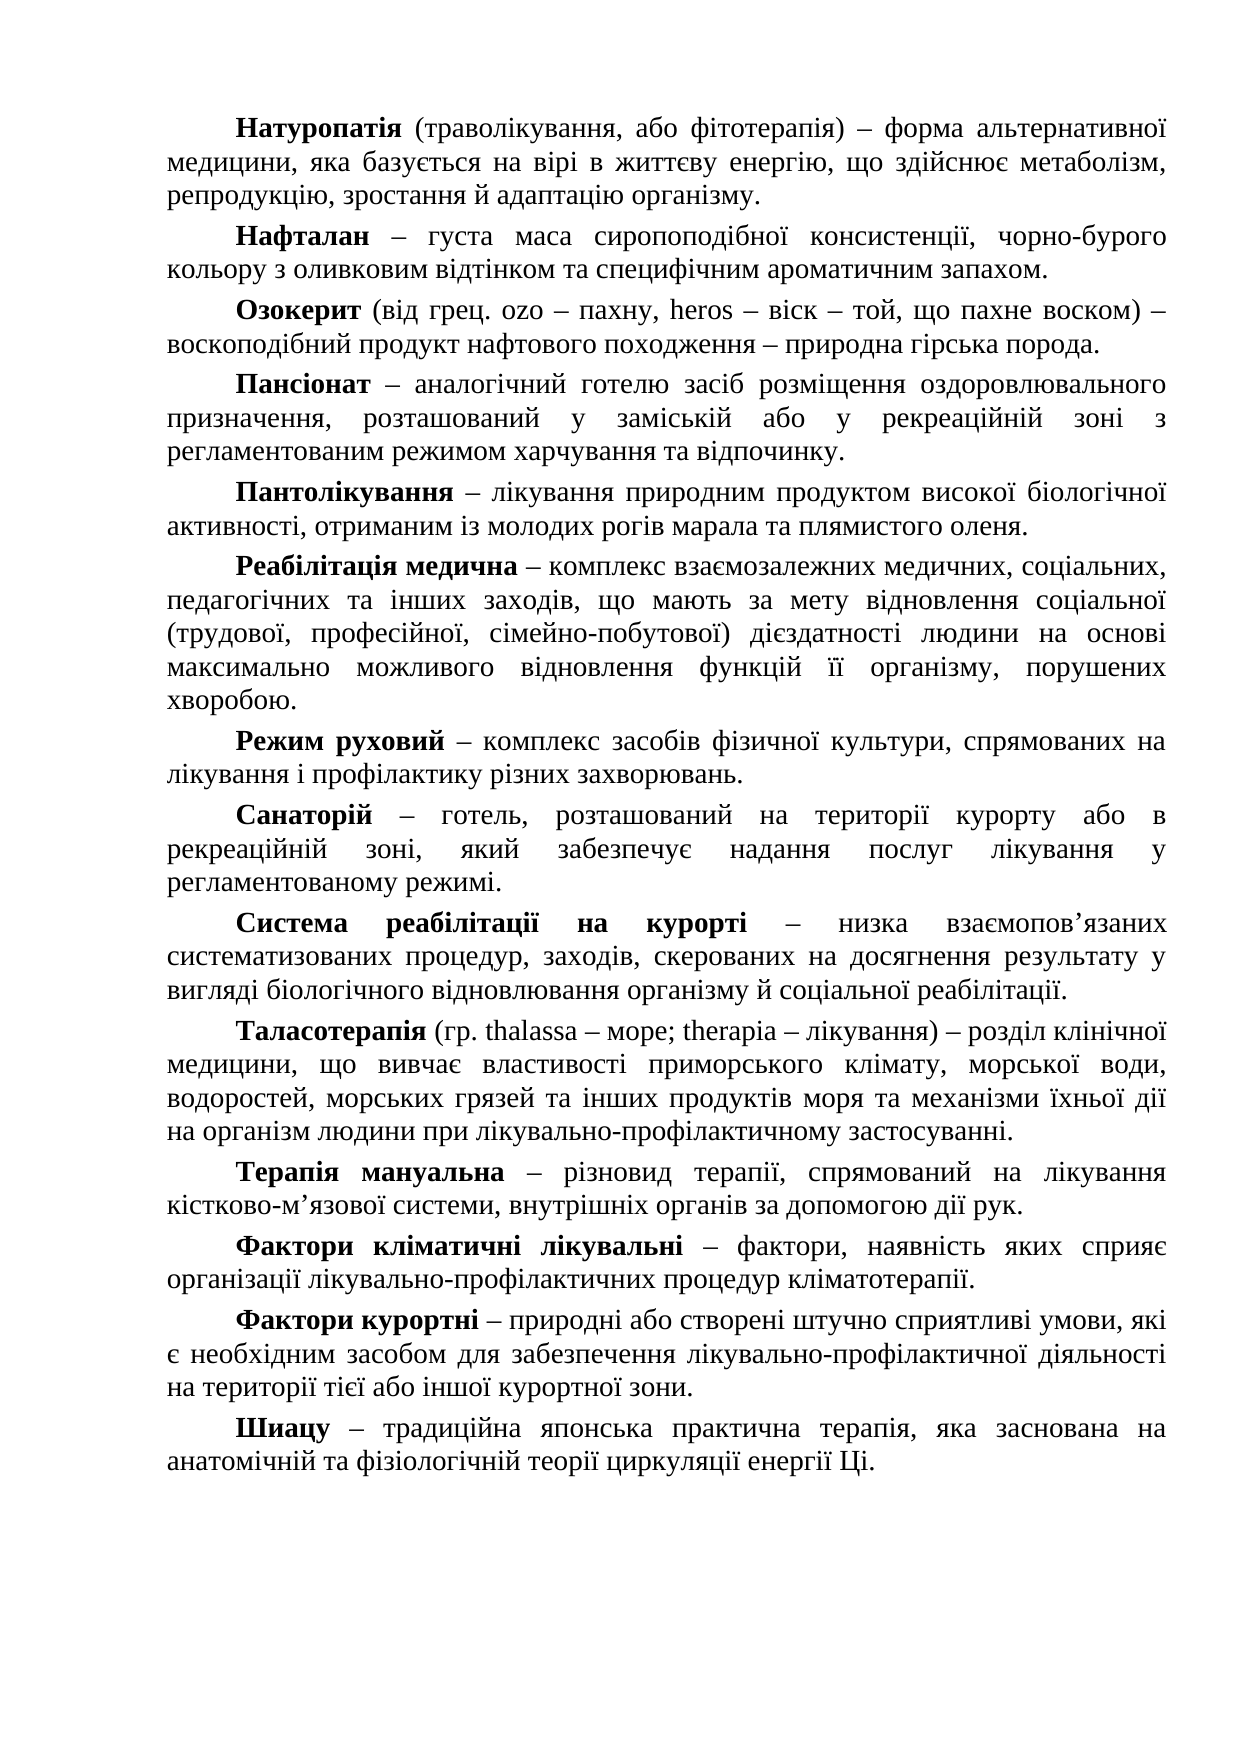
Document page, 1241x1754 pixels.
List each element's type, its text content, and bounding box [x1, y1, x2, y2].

text Таласотерапія (гр. thalassa – море; therapіa – лікування) – розділ клінічної медицини, що вивчає властивості приморського клімату, морської води, водоростей, морських грязей та інших продуктів моря та механізми їхньої дії на організм людини при лікувально-профілактичному застосуванні. [167, 1013, 1167, 1147]
text Пантолікування – лікування природним продуктом високої біологічної активності, отриманим із молодих рогів марала та плямистого оленя. [167, 474, 1167, 541]
text Фактори кліматичні лікувальні – фактори, наявність яких сприяє організації лікувально-профілактичних процедур кліматотерапії. [167, 1228, 1167, 1295]
text Шиацу – традиційна японська практична терапія, яка заснована на анатомічній та фізіологічній теорії циркуляції енергії Ці. [167, 1410, 1167, 1477]
text Реабілітація медична – комплекс взаємозалежних медичних, соціальних, педагогічних та інших заходів, що мають за мету відновлення соціальної (трудової, професійної, сімейно-побутової) дієздатності людини на основі максимально можливого відновлення функцій її організму, порушених хворобою. [167, 548, 1167, 716]
text Режим руховий – комплекс засобів фізичної культури, спрямованих на лікування і профілактику різних захворювань. [167, 723, 1167, 790]
text Пансіонат – аналогічний готелю засіб розміщення оздоровлювального призначення, розташований у заміській або у рекреаційній зоні з регламентованим режимом харчування та відпочинку. [167, 366, 1167, 467]
text Санаторій – готель, розташований на території курорту або в рекреаційній зоні, який забезпечує надання послуг лікування у регламентованому режимі. [167, 797, 1167, 898]
text Озокерит (від грец. оzo – пахну, heros – віск – той, що пахне воском) – воскоподібний продукт нафтового походження – природна гірська порода. [167, 292, 1167, 359]
text Натуропатія (траволікування, або фітотерапія) – форма альтернативної медицини, яка базується на вірі в життєву енергію, що здійснює метаболізм, репродукцію, зростання й адаптацію організму. [167, 110, 1167, 211]
text Фактори курортні – природні або створені штучно сприятливі умови, які є необхідним засобом для забезпечення лікувально-профілактичної діяльності на території тієї або іншої курортної зони. [167, 1302, 1167, 1403]
text Терапія мануальна – різновид терапії, спрямований на лікування кістково-м’язової системи, внутрішніх органів за допомогою дії рук. [167, 1154, 1167, 1221]
text Нафталан – густа маса сиропоподібної консистенції, чорно-бурого кольору з оливковим відтінком та специфічним ароматичним запахом. [167, 218, 1167, 285]
text Система реабілітації на курорті – низка взаємопов’язаних систематизованих процедур, заходів, скерованих на досягнення результату у вигляді біологічного відновлювання організму й соціальної реабілітації. [167, 905, 1167, 1006]
